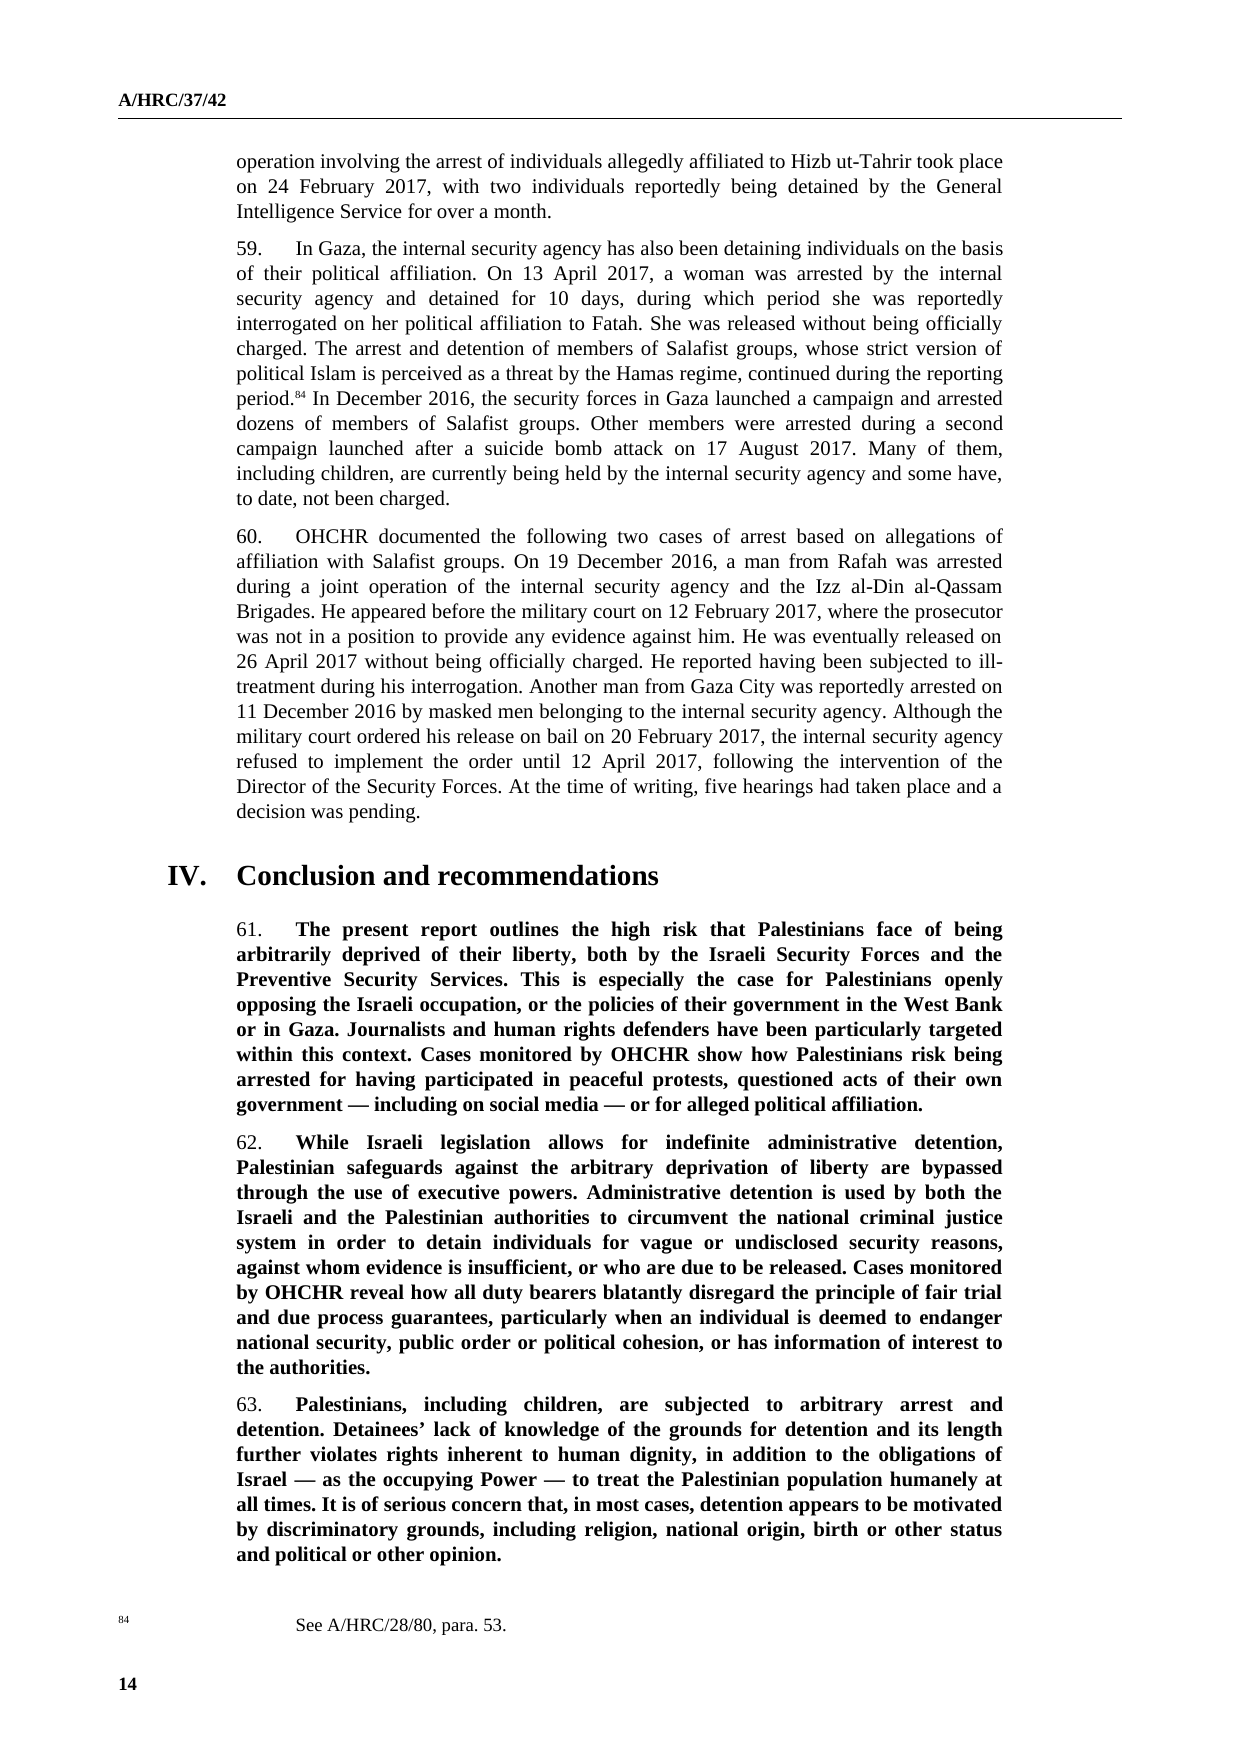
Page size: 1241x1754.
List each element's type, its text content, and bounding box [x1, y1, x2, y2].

text 61. The present report outlines the high risk that Palestinians face of being arbitrarily deprived of their liberty, both by the Israeli Security Forces and the Preventive Security Services. This is especially the case for Palestinians openly opposing the Israeli occupation, or the policies of their government in the West Bank or in Gaza. Journalists and human rights defenders have been particularly targeted within this context. Cases monitored by OHCHR show how Palestinians risk being arrested for having participated in peaceful protests, questioned acts of their own government — including on social media — or for alleged political affiliation. [236, 916, 1004, 1116]
text 63. Palestinians, including children, are subjected to arbitrary arrest and detention. Detainees’ lack of knowledge of the grounds for detention and its length further violates rights inherent to human dignity, in addition to the obligations of Israel — as the occupying Power — to treat the Palestinian population humanely at all times. It is of serious concern that, in most cases, detention appears to be motivated by discriminatory grounds, including religion, national origin, birth or other status and political or other opinion. [236, 1391, 1004, 1566]
text 59. In Gaza, the internal security agency has also been detaining individuals on the basis of their political affiliation. On 13 April 2017, a woman was arrested by the internal security agency and detained for 10 days, during which period she was reportedly interrogated on her political affiliation to Fatah. She was released without being officially charged. The arrest and detention of members of Salafist groups, whose strict version of political Islam is perceived as a threat by the Hamas regime, continued during the reporting period. In December 2016, the security forces in Gaza launched a campaign and arrested dozens of members of Salafist groups. Other members were arrested during a second campaign launched after a suicide bomb attack on 17 August 2017. Many of them, including children, are currently being held by the internal security agency and some have, to date, not been charged. [236, 235, 1004, 510]
text IV. Conclusion and recommendations [118, 860, 1004, 891]
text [236, 148, 1004, 223]
text 60. OHCHR documented the following two cases of arrest based on allegations of affiliation with Salafist groups. On 19 December 2016, a man from Rafah was arrested during a joint operation of the internal security agency and the Izz al-Din al-Qassam Brigades. He appeared before the military court on 12 February 2017, where the prosecutor was not in a position to provide any evidence against him. He was eventually released on 26 April 2017 without being officially charged. He reported having been subjected to ill-treatment during his interrogation. Another man from Gaza City was reportedly arrested on 11 December 2016 by masked men belonging to the internal security agency. Although the military court ordered his release on bail on 20 February 2017, the internal security agency refused to implement the order until 12 April 2017, following the intervention of the Director of the Security Forces. At the time of writing, five hearings had taken place and a decision was pending. [236, 523, 1004, 823]
text 62. While Israeli legislation allows for indefinite administrative detention, Palestinian safeguards against the arbitrary deprivation of liberty are bypassed through the use of executive powers. Administrative detention is used by both the Israeli and the Palestinian authorities to circumvent the national criminal justice system in order to detain individuals for vague or undisclosed security reasons, against whom evidence is insufficient, or who are due to be released. Cases monitored by OHCHR reveal how all duty bearers blatantly disregard the principle of fair trial and due process guarantees, particularly when an individual is deemed to endanger national security, public order or political cohesion, or has information of interest to the authorities. [236, 1129, 1004, 1379]
